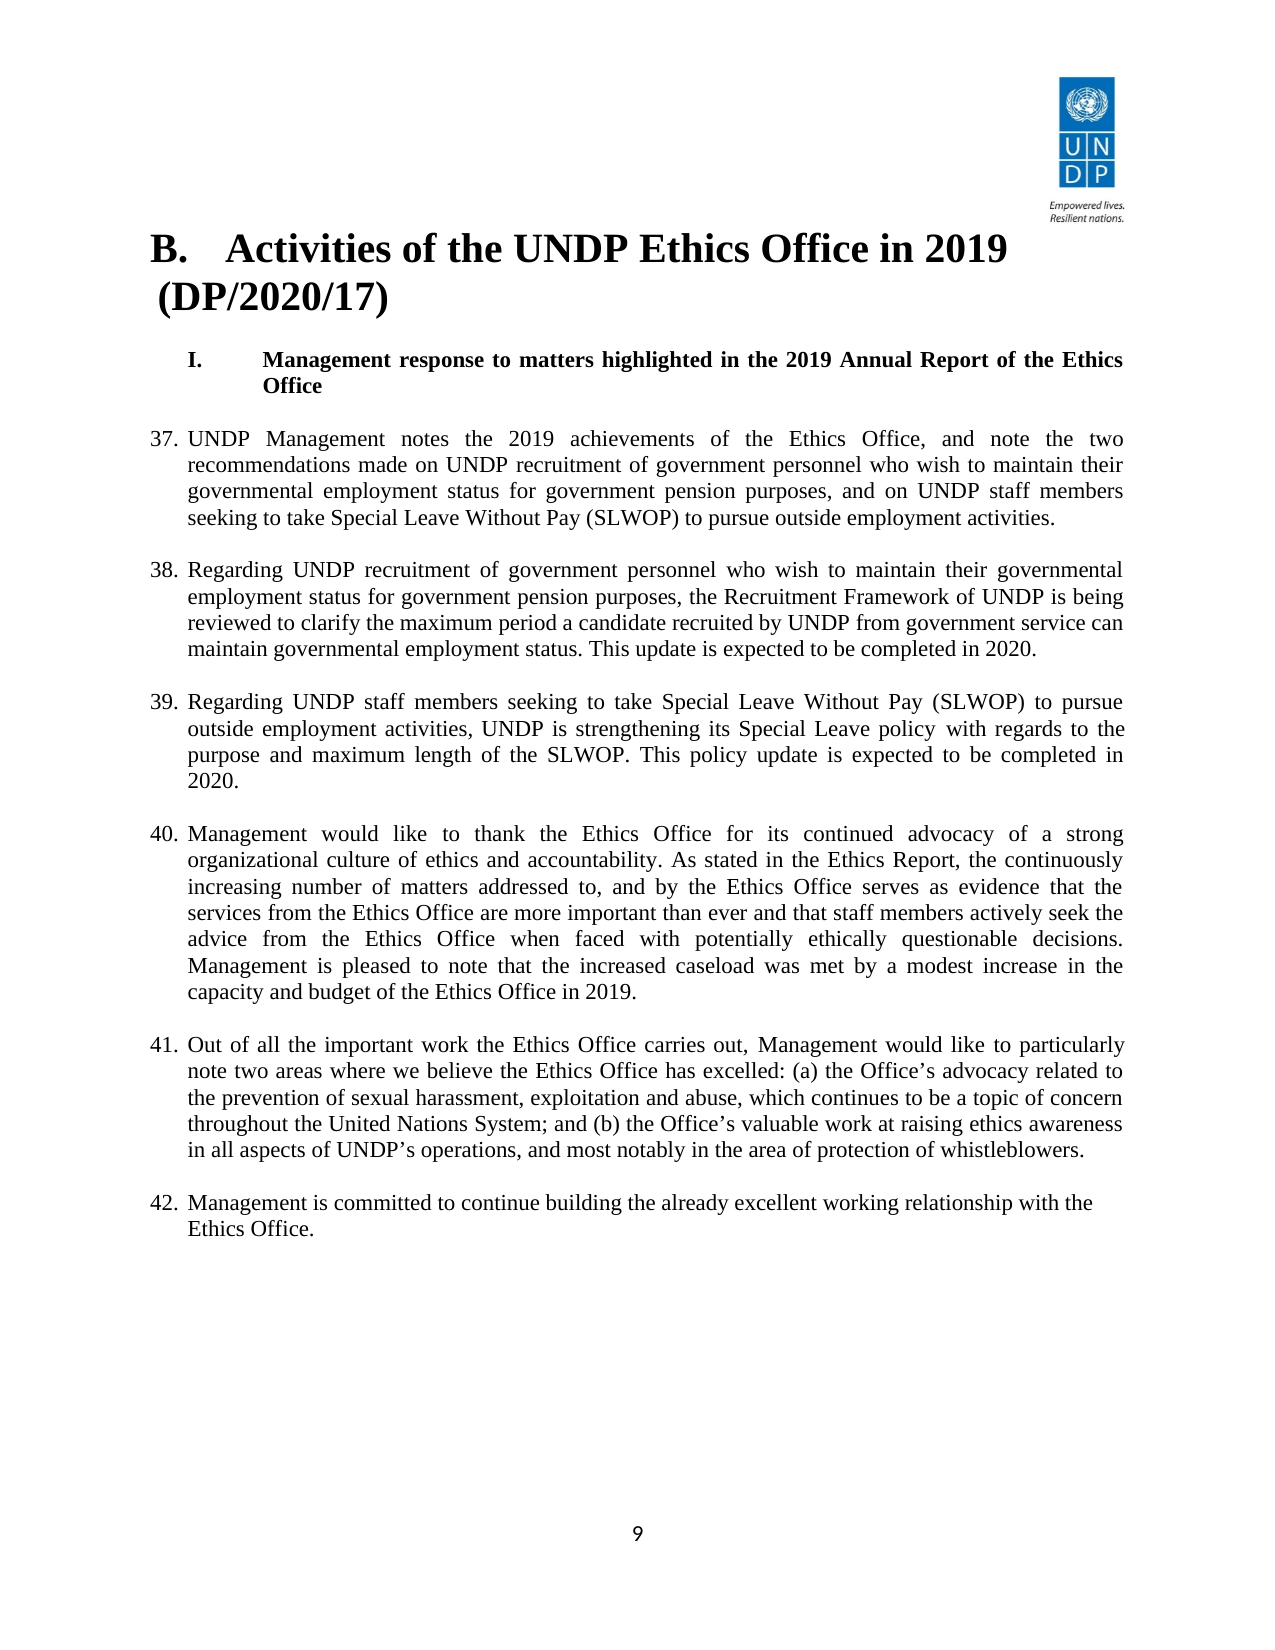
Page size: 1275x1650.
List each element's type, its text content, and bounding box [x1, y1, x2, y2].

list Regarding UNDP recruitment of government personnel who wish to maintain their governmental employment status for government pension purposes, the Recruitment Framework of UNDP is being reviewed to clarify the maximum period a candidate recruited by UNDP from government service can maintain governmental employment status. This update is expected to be completed in 2020. [150, 556, 1125, 662]
list Out of all the important work the Ethics Office carries out, Management would like to particularly note two areas where we believe the Ethics Office has excelled: (a) the Office’s advocacy related to the prevention of sexual harassment, exploitation and abuse, which continues to be a topic of concern throughout the United Nations System; and (b) the Office’s valuable work at raising ethics awareness in all aspects of UNDP’s operations, and most notably in the area of protection of whistleblowers. [150, 1031, 1125, 1163]
list Activities of the UNDP Ethics Office in 2019 (DP/2020/17) [150, 223, 1125, 319]
picture [1045, 75, 1125, 224]
list Management is committed to continue building the already excellent working relationship with the Ethics Office. [150, 1189, 1125, 1296]
list Management would like to thank the Ethics Office for its continued advocacy of a strong organizational culture of ethics and accountability. As stated in the Ethics Report, the continuously increasing number of matters addressed to, and by the Ethics Office serves as evidence that the services from the Ethics Office are more important than ever and that staff members actively seek the advice from the Ethics Office when faced with potentially ethically questionable decisions. Management is pleased to note that the increased caseload was met by a modest increase in the capacity and budget of the Ethics Office in 2019. [150, 820, 1125, 1004]
list Management response to matters highlighted in the 2019 Annual Report of the Ethics Office [187, 346, 1125, 398]
list Regarding UNDP staff members seeking to take Special Leave Without Pay (SLWOP) to pursue outside employment activities, UNDP is strengthening its Special Leave policy with regards to the purpose and maximum length of the SLWOP. This policy update is expected to be completed in 2020. [150, 688, 1125, 794]
list UNDP Management notes the 2019 achievements of the Ethics Office, and note the two recommendations made on UNDP recruitment of government personnel who wish to maintain their governmental employment status for government pension purposes, and on UNDP staff members seeking to take Special Leave Without Pay (SLWOP) to pursue outside employment activities. [150, 425, 1125, 530]
